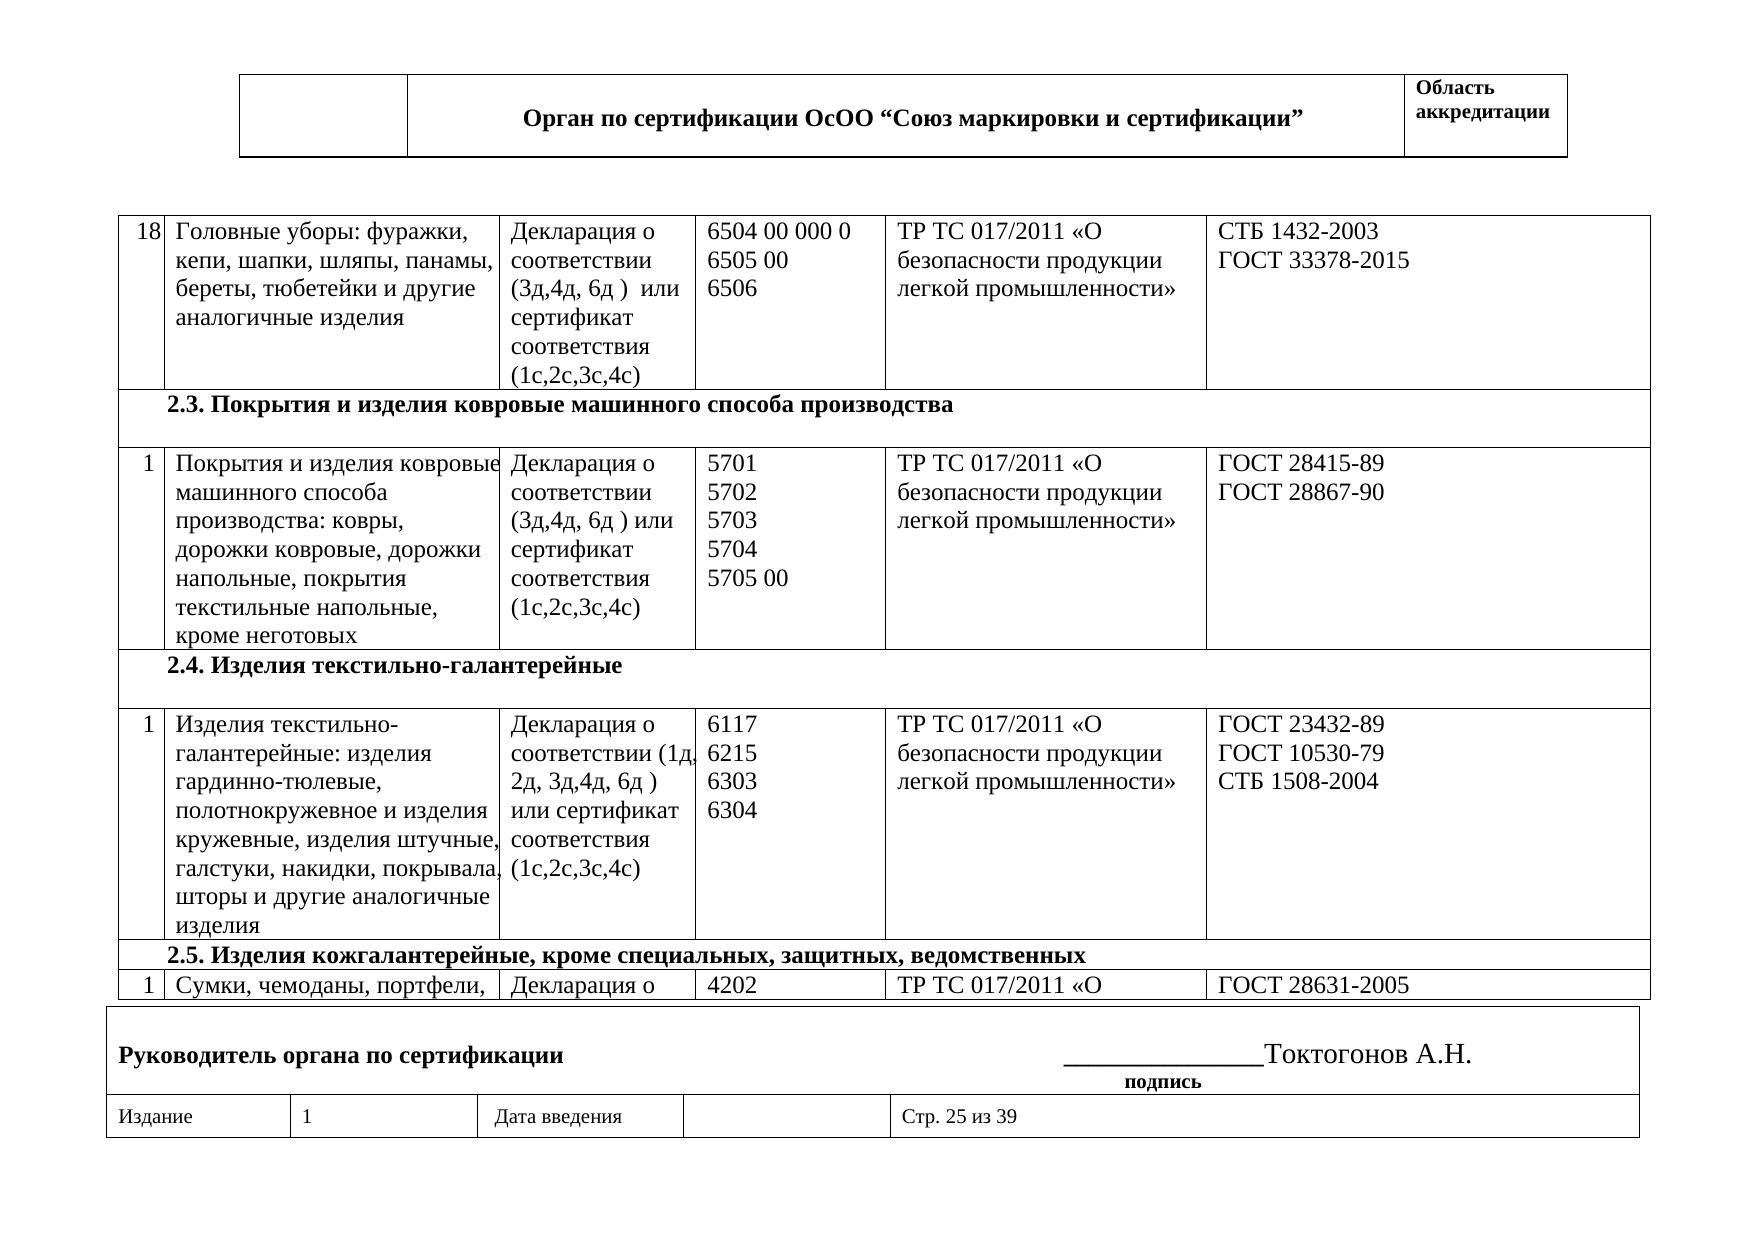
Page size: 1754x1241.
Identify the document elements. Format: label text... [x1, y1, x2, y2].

table_cell Декларация о соответствии (3д,4д, 6д ) или сертификат соответствия (1с,2с,3с,4с) [500, 448, 695, 649]
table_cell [165, 970, 499, 998]
table_cell ГОСТ 23432-89 ГОСТ 10530-79 СТБ 1508-2004 [1207, 709, 1650, 939]
table_cell СТБ 1432-2003 ГОСТ 33378-2015 [1207, 216, 1650, 388]
table_cell ГОСТ 28631-2005 [1207, 970, 1650, 998]
table_cell ТР ТС 017/2011 «О безопасности продукции легкой промышленности» [886, 709, 1206, 939]
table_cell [500, 970, 695, 998]
table_cell 4202 [696, 970, 885, 998]
table_cell Декларация о соответствии (1д, 2д, 3д,4д, 6д ) или сертификат соответствия (1с,2с,3с,4с) [500, 709, 695, 939]
table_cell ГОСТ 28415-89 ГОСТ 28867-90 [1207, 448, 1650, 649]
table_cell Головные уборы: фуражки, кепи, шапки, шляпы, панамы, береты, тюбетейки и другие аналогичные изделия [165, 216, 499, 388]
table_cell 1 [119, 970, 164, 998]
table_cell 5701 5702 5703 5704 5705 00 [696, 448, 885, 649]
table_cell 1 [119, 709, 164, 939]
table_cell 2.3. Покрытия и изделия ковровые машинного способа производства [119, 390, 1650, 447]
table_cell 6117 6215 6303 6304 [696, 709, 885, 939]
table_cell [886, 970, 1206, 998]
table_cell 2.4. Изделия текстильно-галантерейные [119, 650, 1650, 708]
table_cell 18 [119, 216, 164, 388]
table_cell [886, 216, 1206, 388]
table_cell 6504 00 000 0 6505 00 6506 [696, 216, 885, 388]
table_cell 2.5. Изделия кожгалантерейные, кроме специальных, защитных, ведомственных [119, 940, 1650, 969]
table_cell 1 [119, 448, 164, 649]
table_cell ТР ТС 017/2011 «О безопасности продукции легкой промышленности» [886, 448, 1206, 649]
table_cell Декларация о соответствии (3д,4д, 6д ) или сертификат соответствия (1с,2с,3с,4с) [500, 216, 695, 388]
table_cell Изделия текстильно-галантерейные: изделия гардинно-тюлевые, полотнокружевное и изделия кружевные, изделия штучные, галстуки, накидки, покрывала, шторы и другие аналогичные изделия [165, 709, 499, 939]
table_cell Покрытия и изделия ковровые машинного способа производства: ковры, дорожки ковровые, дорожки напольные, покрытия текстильные напольные, кроме неготовых [165, 448, 499, 649]
